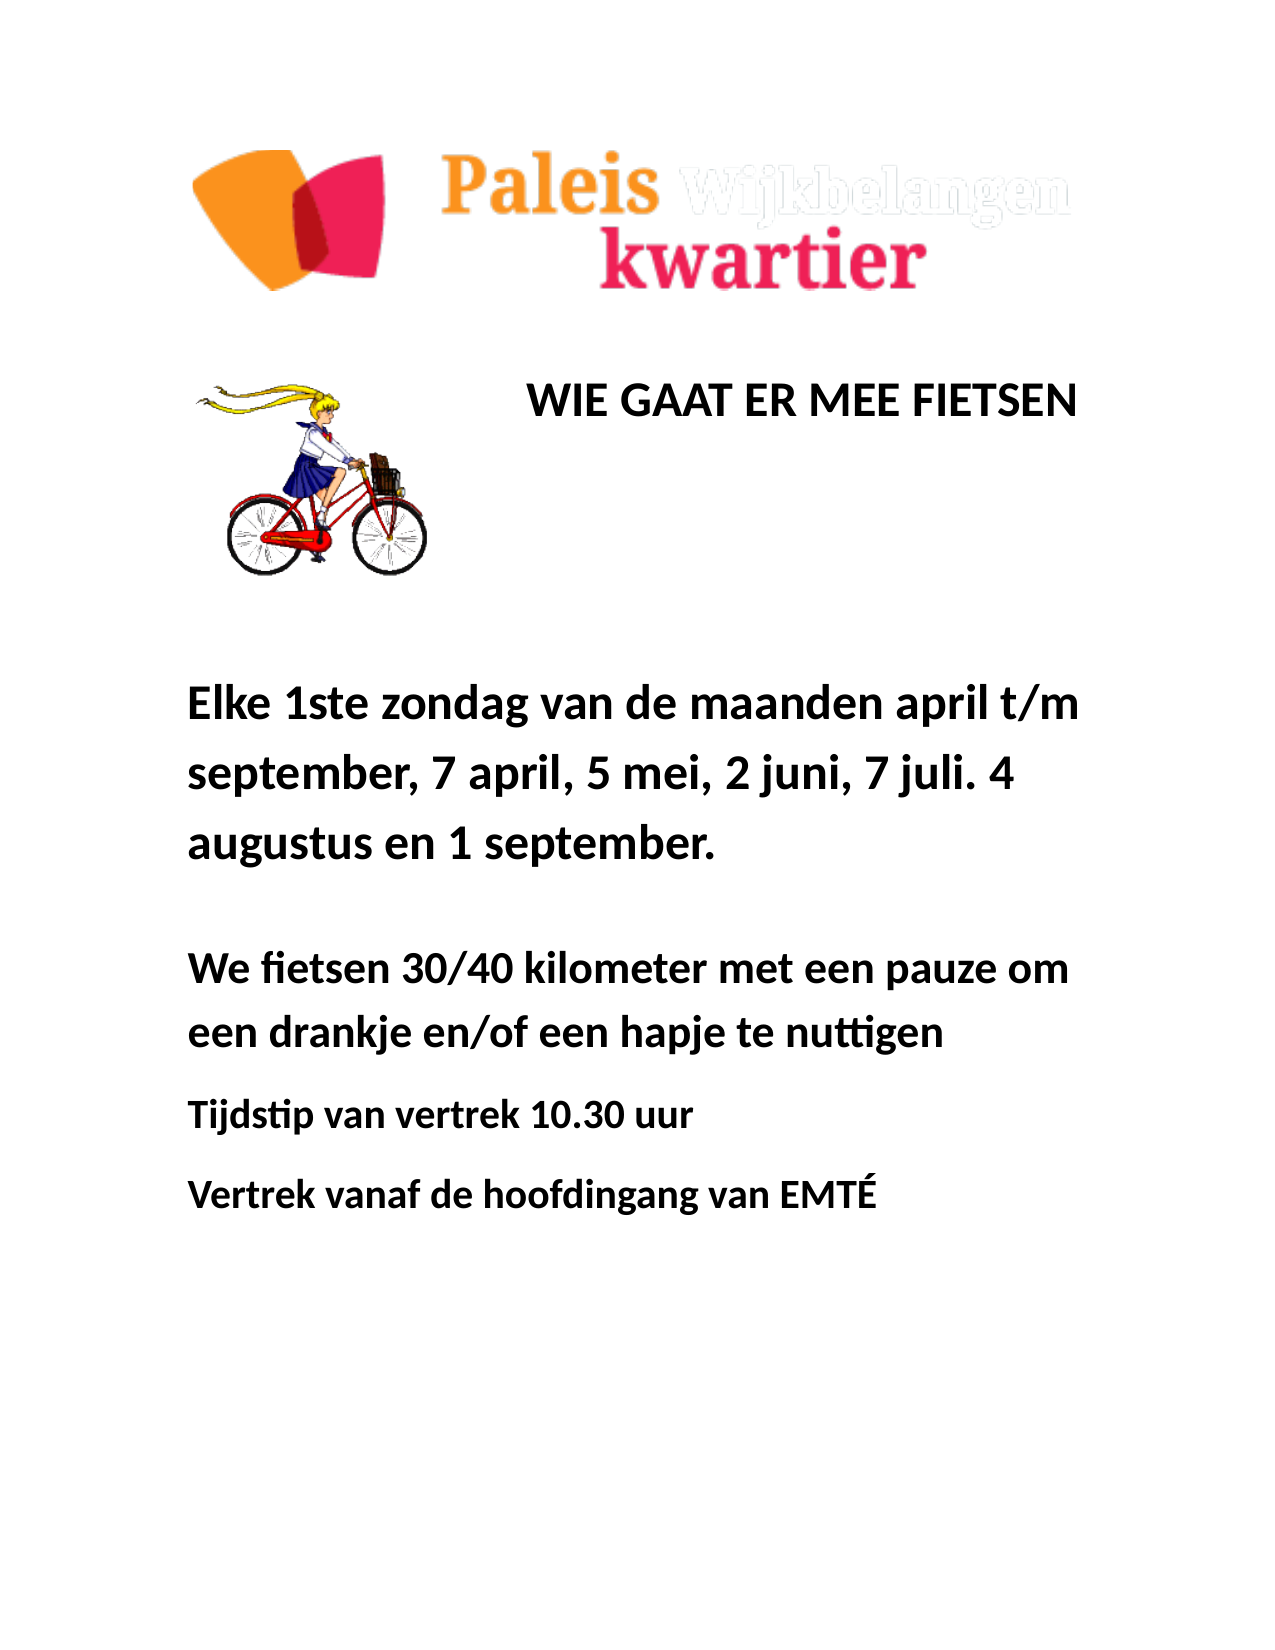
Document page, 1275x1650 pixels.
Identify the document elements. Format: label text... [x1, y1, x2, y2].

picture [187, 368, 445, 576]
text Vertrek vanaf de hoofdingang van EMTÉ [187, 1168, 1087, 1219]
text Elke 1ste zondag van de maanden april t/m september, 7 april, 5 mei, 2 juni, 7 juli. 4 augustus en 1 september. [187, 671, 1087, 872]
text WIE GAAT ER MEE FIETSEN [445, 368, 1087, 429]
text We fietsen 30/40 kilometer met een pauze om een drankje en/of een hapje te nuttigen [187, 902, 1087, 1059]
picture [192, 150, 1072, 291]
text Tijdstip van vertrek 10.30 uur [187, 1088, 1087, 1139]
